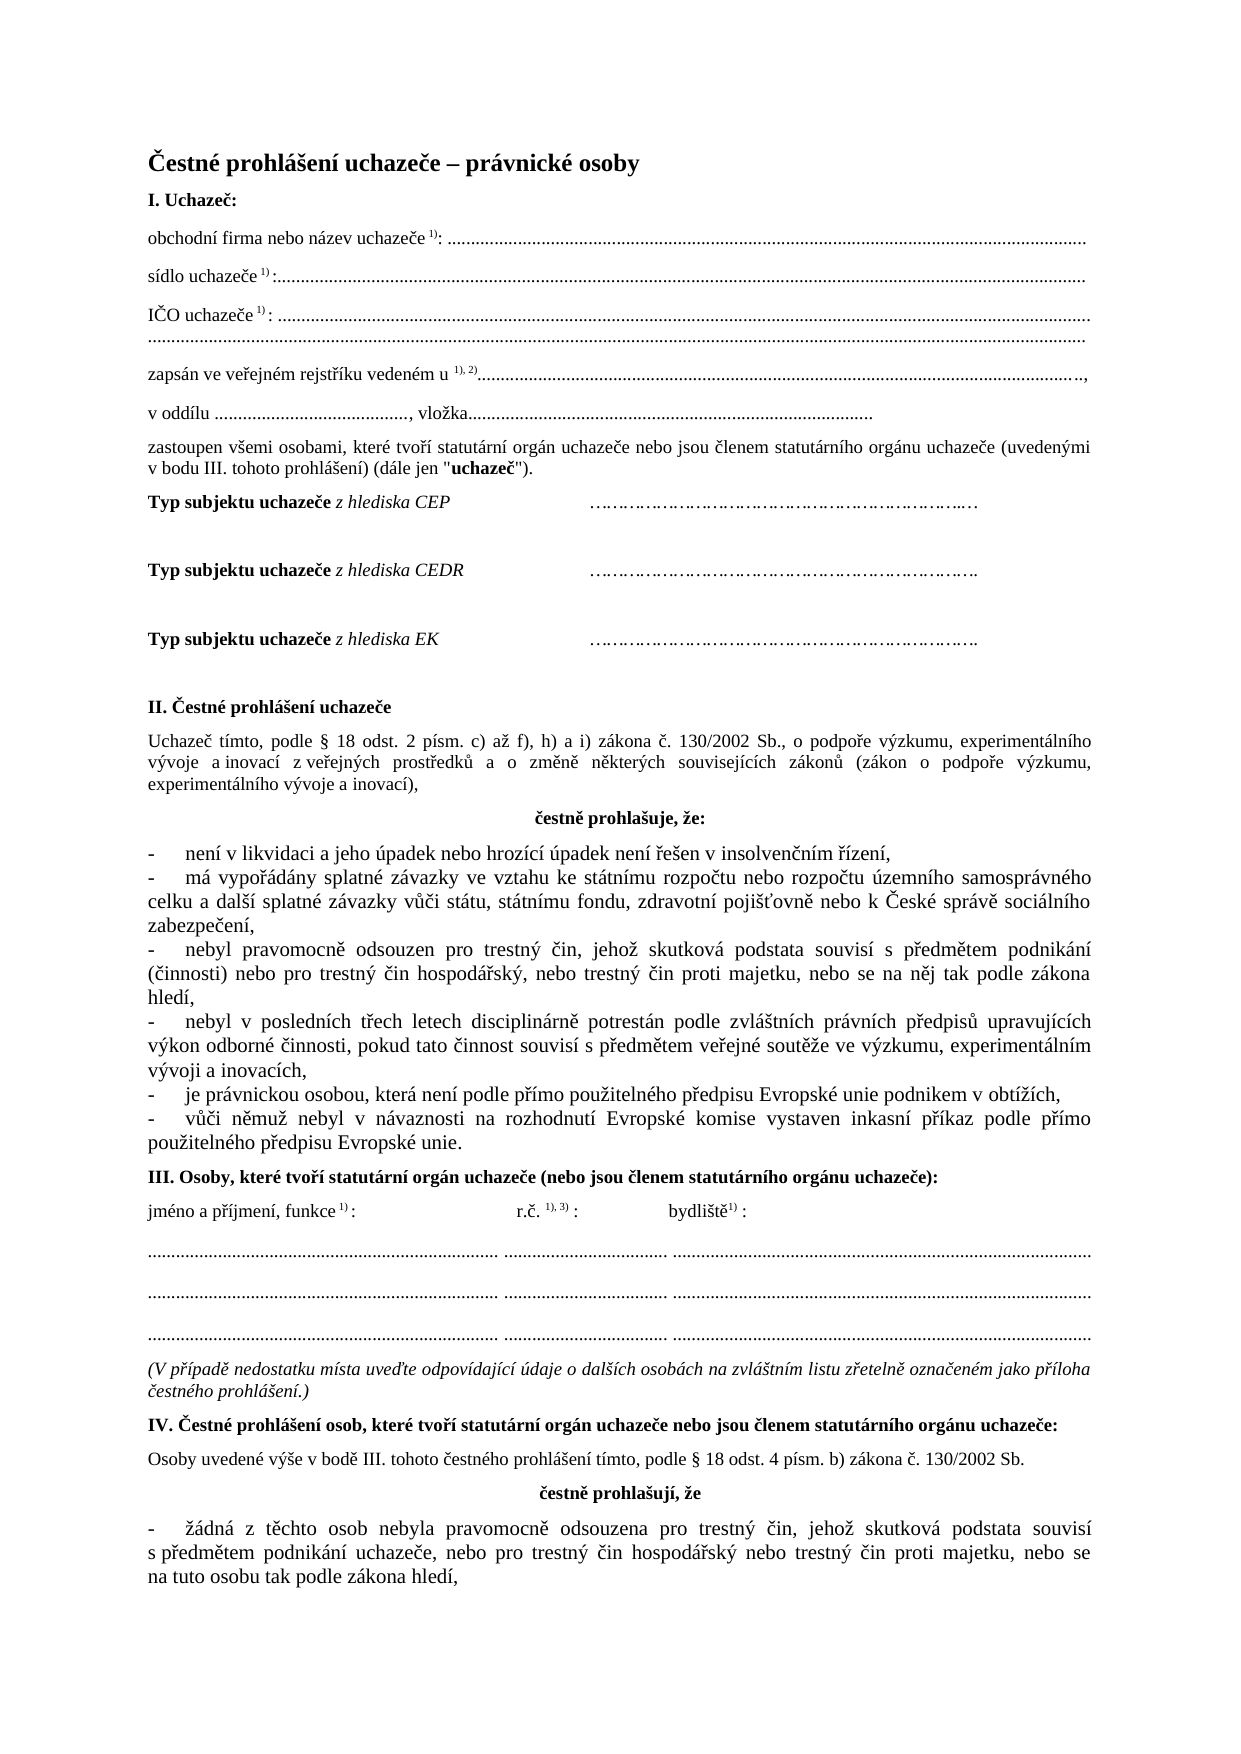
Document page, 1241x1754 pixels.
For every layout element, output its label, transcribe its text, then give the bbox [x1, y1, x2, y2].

text Osoby uvedené výše v bodě III. tohoto čestného prohlášení tímto, podle § 18 odst. 4 písm. b) zákona č. 130/2002 Sb. [148, 1448, 1093, 1469]
text čestně prohlašuje, že: [148, 807, 1093, 828]
text Typ subjektu uchazeče z hlediska CEP ………………………………………………………….… [148, 491, 1093, 513]
text čestně prohlašují, že [148, 1482, 1093, 1503]
text sídlo uchazeče 1) : [148, 265, 1093, 287]
text - není v likvidaci a jeho úpadek nebo hrozící úpadek není řešen v insolvenčním řízení, [148, 841, 1093, 865]
text I. Uchazeč: [148, 189, 1093, 210]
text IV. Čestné prohlášení osob, které tvoří statutární orgán uchazeče nebo jsou členem statutárního orgánu uchazeče: [148, 1414, 1093, 1435]
text (V případě nedostatku místa uveďte odpovídající údaje o dalších osobách na zvláštním listu zřetelně označeném jako příloha čestného prohlášení.) [148, 1358, 1093, 1401]
text Uchazeč tímto, podle § 18 odst. 2 písm. c) až f), h) a i) zákona č. 130/2002 Sb., o podpoře výzkumu, experimentálního vývoje a inovací z veřejných prostředků a o změně některých souvisejících zákonů (zákon o podpoře výzkumu, experimentálního vývoje a inovací), [148, 730, 1093, 794]
text III. Osoby, které tvoří statutární orgán uchazeče (nebo jsou členem statutárního orgánu uchazeče): [148, 1166, 1093, 1188]
text jméno a příjmení, funkce 1) : r.č. 1), 3) : bydliště1) : [148, 1200, 1093, 1222]
text - vůči němuž nebyl v návaznosti na rozhodnutí Evropské komise vystaven inkasní příkaz podle přímo použitelného předpisu Evropské unie. [148, 1106, 1093, 1154]
text Typ subjektu uchazeče z hlediska CEDR ……………………………………………………………. [148, 559, 1093, 581]
text - nebyl pravomocně odsouzen pro trestný čin, jehož skutková podstata souvisí s předmětem podnikání (činnosti) nebo pro trestný čin hospodářský, nebo trestný čin proti majetku, nebo se na něj tak podle zákona hledí, [148, 937, 1093, 1009]
text IČO uchazeče 1) : [148, 303, 1093, 347]
text obchodní firma nebo název uchazeče 1): [148, 227, 1093, 249]
text Typ subjektu uchazeče z hlediska EK ……………………………………………………………. [148, 627, 1093, 649]
text II. Čestné prohlášení uchazeče [148, 696, 1093, 717]
text Čestné prohlášení uchazeče – právnické osoby [148, 148, 1093, 176]
text v oddílu , vložka. [148, 402, 1093, 423]
text zapsán ve veřejném rejstříku vedeném u 1), 2) .., [148, 363, 1093, 385]
text - nebyl v posledních třech letech disciplinárně potrestán podle zvláštních právních předpisů upravujících výkon odborné činnosti, pokud tato činnost souvisí s předmětem veřejné soutěže ve výzkumu, experimentálním vývoji a inovacích, [148, 1009, 1093, 1082]
text - žádná z těchto osob nebyla pravomocně odsouzena pro trestný čin, jehož skutková podstata souvisí s předmětem podnikání uchazeče, nebo pro trestný čin hospodářský nebo trestný čin proti majetku, nebo se na tuto osobu tak podle zákona hledí, [148, 1516, 1093, 1588]
text zastoupen všemi osobami, které tvoří statutární orgán uchazeče nebo jsou členem statutárního orgánu uchazeče (uvedenými v bodu III. tohoto prohlášení) (dále jen "uchazeč"). [148, 436, 1093, 479]
text - je právnickou osobou, která není podle přímo použitelného předpisu Evropské unie podnikem v obtížích, [148, 1082, 1093, 1106]
text - má vypořádány splatné závazky ve vztahu ke státnímu rozpočtu nebo rozpočtu územního samosprávného celku a další splatné závazky vůči státu, státnímu fondu, zdravotní pojišťovně nebo k České správě sociálního zabezpečení, [148, 865, 1093, 937]
